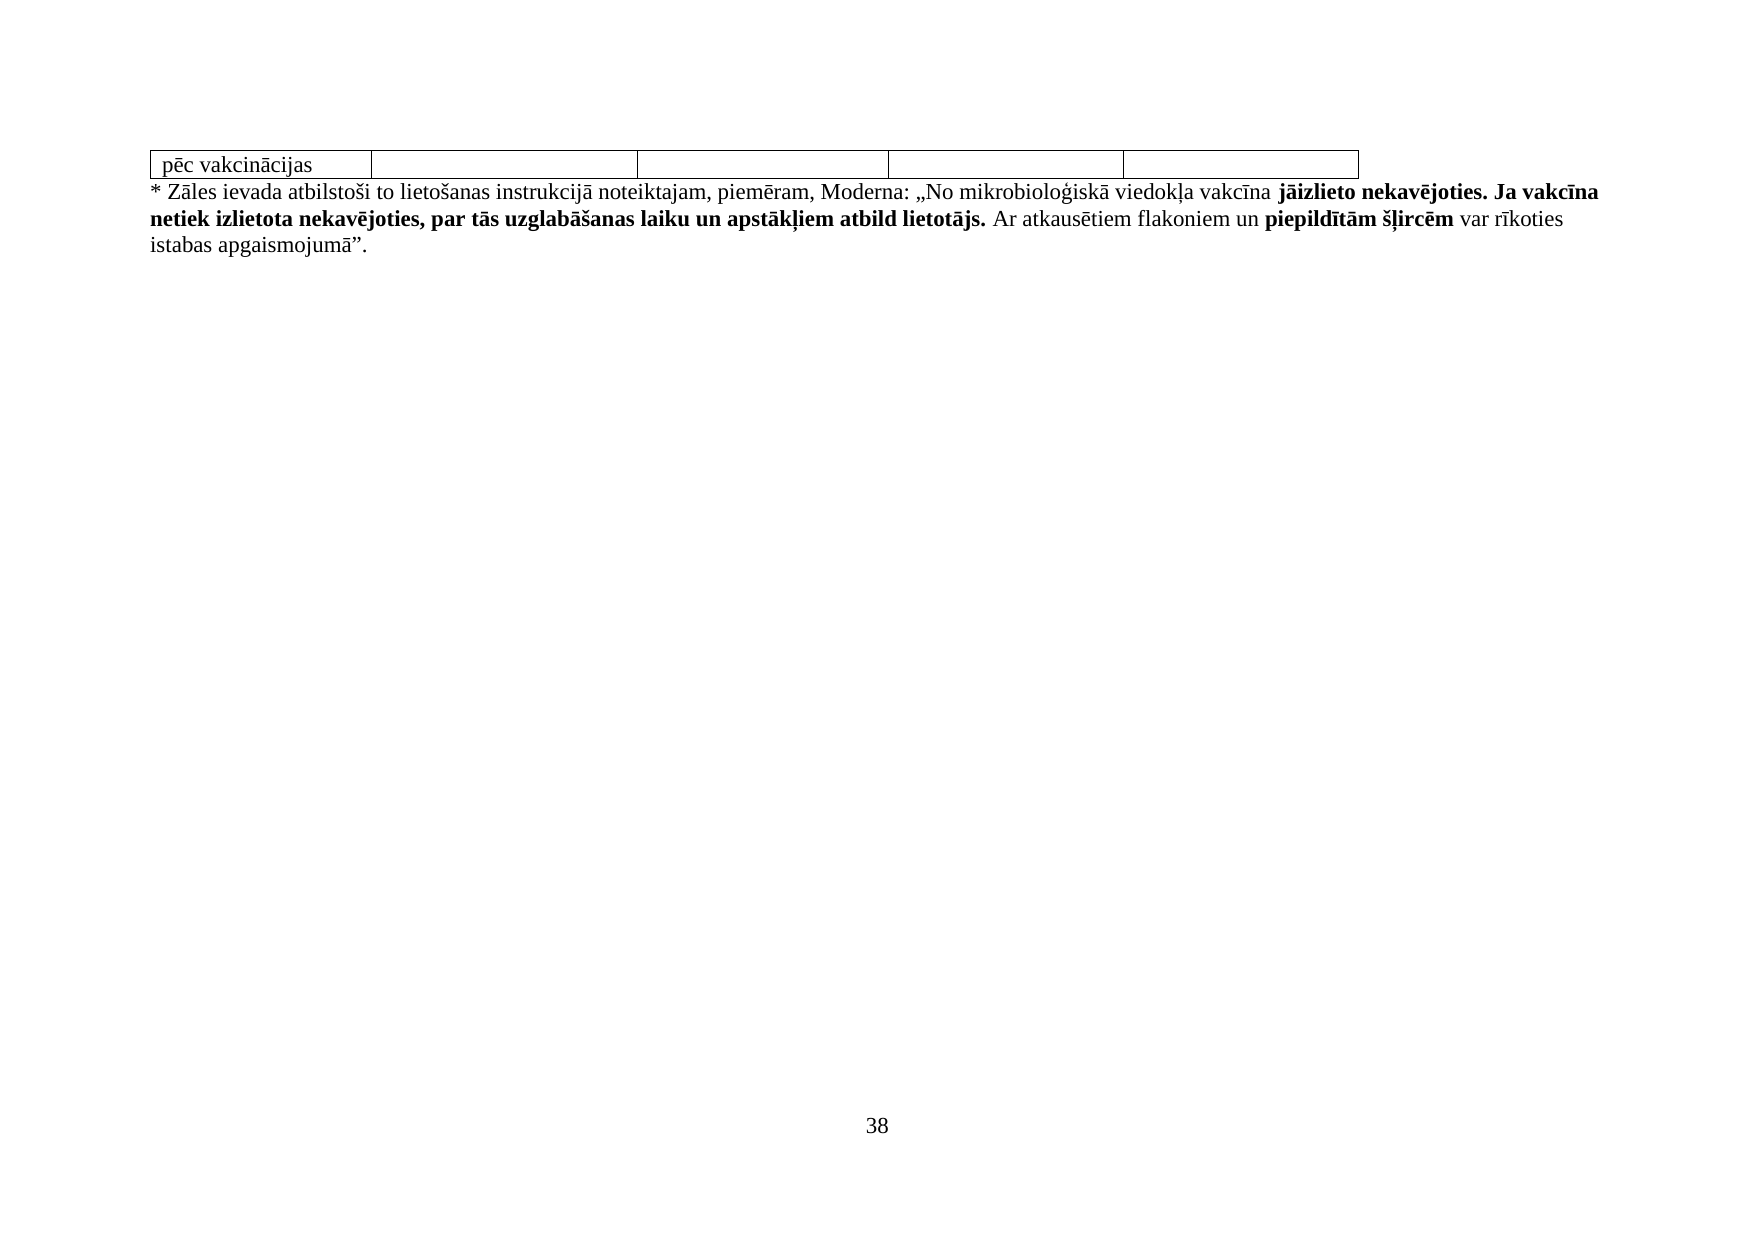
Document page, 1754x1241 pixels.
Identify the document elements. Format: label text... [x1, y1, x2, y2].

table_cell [638, 151, 888, 177]
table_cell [889, 151, 1123, 177]
text * Zāles ievada atbilstoši to lietošanas instrukcijā noteiktajam, piemēram, Moderna: „No mikrobioloģiskā viedokļa vakcīna jāizlieto nekavējoties. Ja vakcīna netiek izlietota nekavējoties, par tās uzglabāšanas laiku un apstākļiem atbild lietotājs. Ar atkausētiem flakoniem un piepildītām šļircēm var rīkoties istabas apgaismojumā”. [150, 178, 1604, 257]
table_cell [372, 151, 637, 177]
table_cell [1124, 151, 1358, 177]
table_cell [151, 151, 371, 177]
